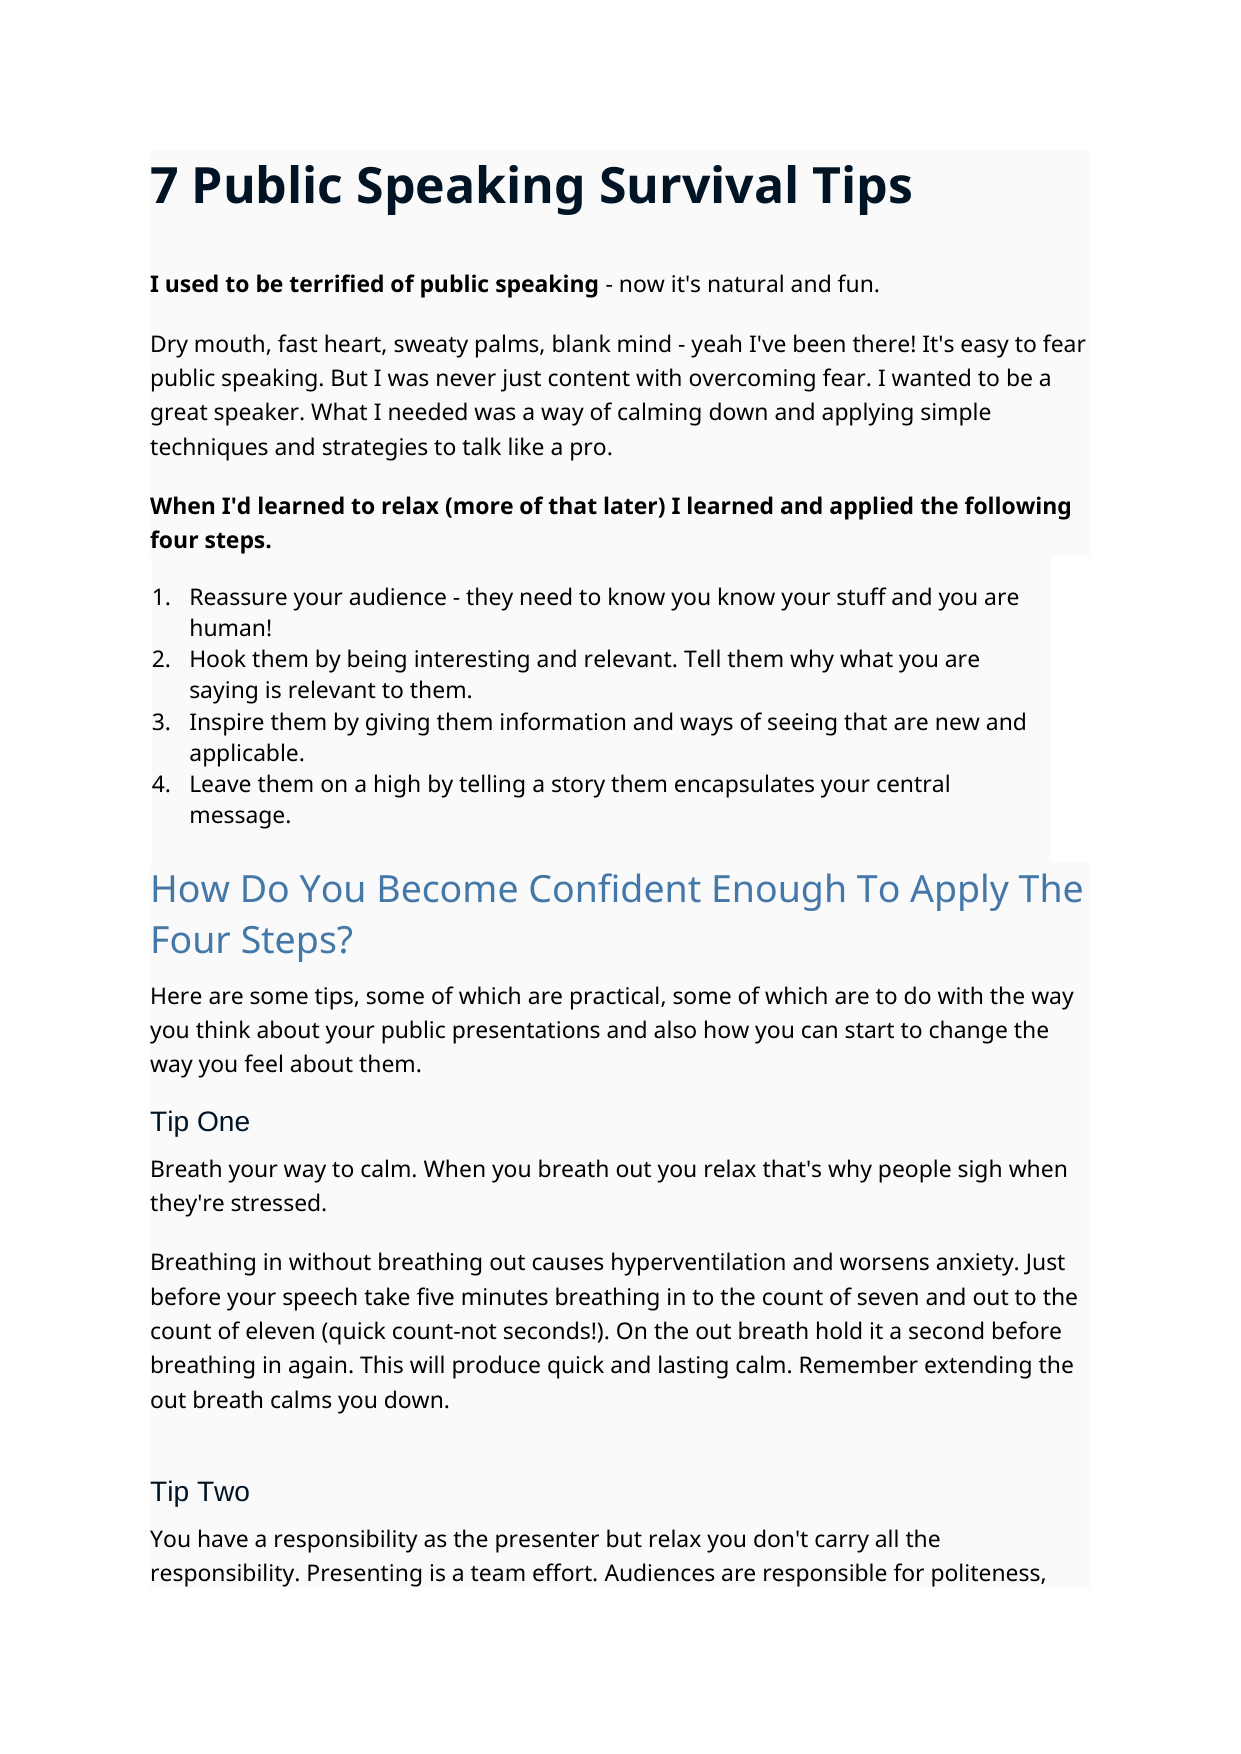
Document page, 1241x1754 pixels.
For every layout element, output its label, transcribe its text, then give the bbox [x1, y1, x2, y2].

text Dry mouth, fast heart, sweaty palms, blank mind - yeah I've been there! It's easy to fear public speaking. But I was never just content with overcoming fear. I wanted to be a great speaker. What I needed was a way of calming down and applying simple techniques and strategies to talk like a pro. [150, 324, 1090, 462]
text 7 Public Speaking Survival Tips [150, 150, 1090, 218]
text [150, 1519, 1090, 1588]
text Breathing in without breathing out causes hyperventilation and worsens anxiety. Just before your speech take five minutes breathing in to the count of seven and out to the count of eleven (quick count-not seconds!). On the out breath hold it a second before breathing in again. This will produce quick and lasting calm. Remember extending the out breath calms you down. [150, 1243, 1090, 1449]
text Tip One [150, 1104, 1090, 1137]
list Inspire them by giving them information and ways of seeing that are new and applicable. [152, 706, 1051, 768]
text Here are some tips, some of which are practical, some of which are to do with the way you think about your public presentations and also how you can start to change the way you feel about them. [150, 976, 1090, 1079]
text Breath your way to calm. When you breath out you relax that's why people sigh when they're stressed. [150, 1149, 1090, 1218]
text I used to be terrified of public speaking - now it's natural and fun. [150, 231, 1090, 299]
list Hook them by being interesting and relevant. Tell them why what you are saying is relevant to them. [152, 643, 1051, 706]
list Reassure your audience - they need to know you know your stuff and you are human! [152, 581, 1051, 643]
text Tip Two [150, 1474, 1090, 1507]
list Leave them on a high by telling a story them encapsulates your central message. [152, 768, 1051, 862]
text When I'd learned to relax (more of that later) I learned and applied the following four steps. [150, 487, 1090, 556]
text How Do You Become Confident Enough To Apply The Four Steps? [150, 862, 1090, 964]
